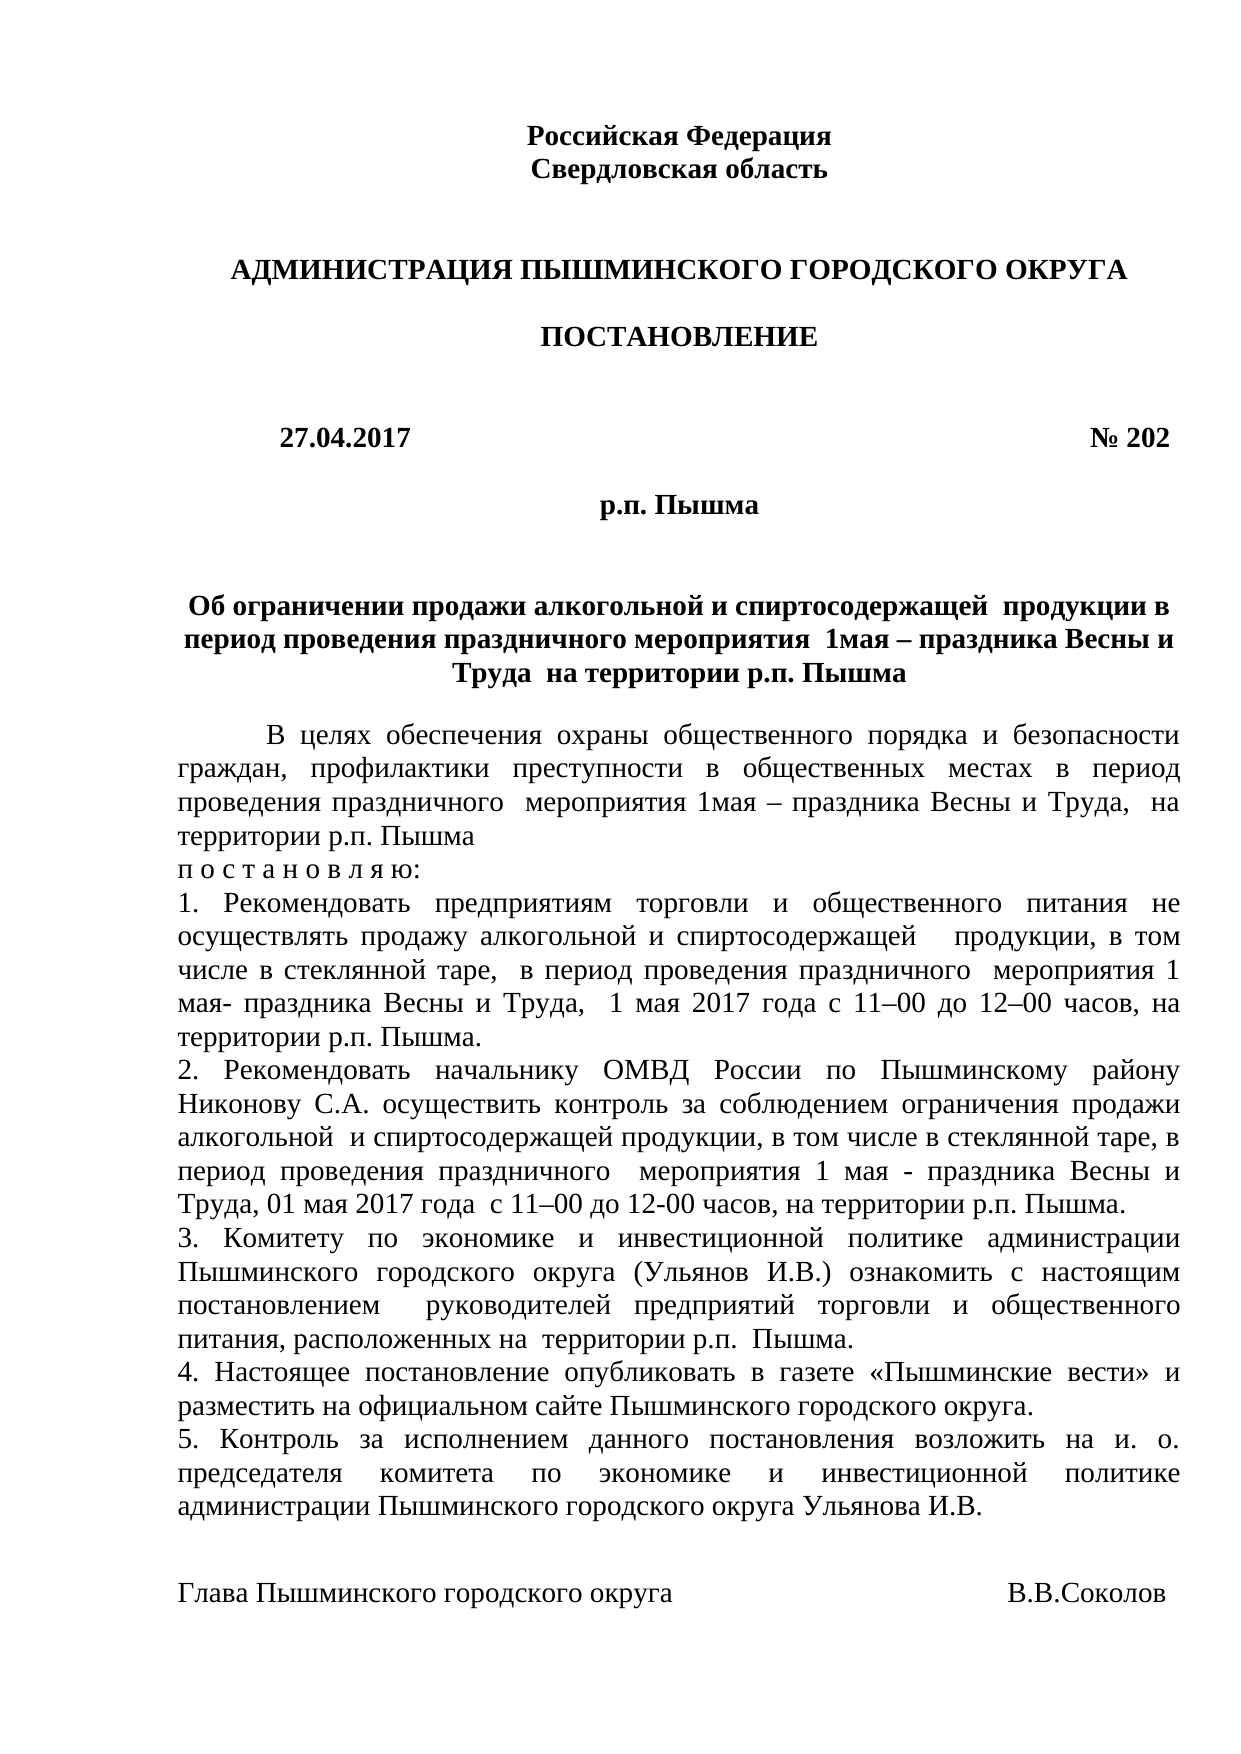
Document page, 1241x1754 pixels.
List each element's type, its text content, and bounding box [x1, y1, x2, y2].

text Российская Федерация [177, 118, 1181, 152]
text 27.04.2017 № 202 [177, 420, 1181, 453]
text Об ограничении продажи алкогольной и спиртосодержащей продукции в период проведения праздничного мероприятия 1мая – праздника Весны и Труда на территории р.п. Пышма [177, 588, 1181, 688]
text Свердловская область [177, 152, 1181, 185]
text 2. Рекомендовать начальнику ОМВД России по Пышминскому району Никонову С.А. осуществить контроль за соблюдением ограничения продажи алкогольной и спиртосодержащей продукции, в том числе в стеклянной таре, в период проведения праздничного мероприятия 1 мая - праздника Весны и Труда, 01 мая 2017 года с 11–00 до 12-00 часов, на территории р.п. Пышма. [177, 1052, 1181, 1220]
text р.п. Пышма [177, 487, 1181, 521]
text 4. Настоящее постановление опубликовать в газете «Пышминские вести» и разместить на официальном сайте Пышминского городского округа. [177, 1354, 1181, 1421]
text Глава Пышминского городского округа В.В.Соколов [177, 1575, 1181, 1608]
text 1. Рекомендовать предприятиям торговли и общественного питания не осуществлять продажу алкогольной и спиртосодержащей продукции, в том числе в стеклянной таре, в период проведения праздничного мероприятия 1 мая- праздника Весны и Труда, 1 мая 2017 года с 11–00 до 12–00 часов, на территории р.п. Пышма. [177, 885, 1181, 1052]
text 3. Комитету по экономике и инвестиционной политике администрации Пышминского городского округа (Ульянов И.В.) ознакомить с настоящим постановлением руководителей предприятий торговли и общественного питания, расположенных на территории р.п. Пышма. [177, 1220, 1181, 1354]
text п о с т а н о в л я ю: [177, 851, 1181, 885]
text 5. Контроль за исполнением данного постановления возложить на и. о. председателя комитета по экономике и инвестиционной политике администрации Пышминского городского округа Ульянова И.В. [177, 1421, 1181, 1522]
text АДМИНИСТРАЦИЯ ПЫШМИНСКОГО ГОРОДСКОГО ОКРУГА [177, 252, 1181, 286]
text В целях обеспечения охраны общественного порядка и безопасности граждан, профилактики преступности в общественных местах в период проведения праздничного мероприятия 1мая – праздника Весны и Труда, на территории р.п. Пышма [177, 717, 1181, 851]
text ПОСТАНОВЛЕНИЕ [177, 319, 1181, 353]
